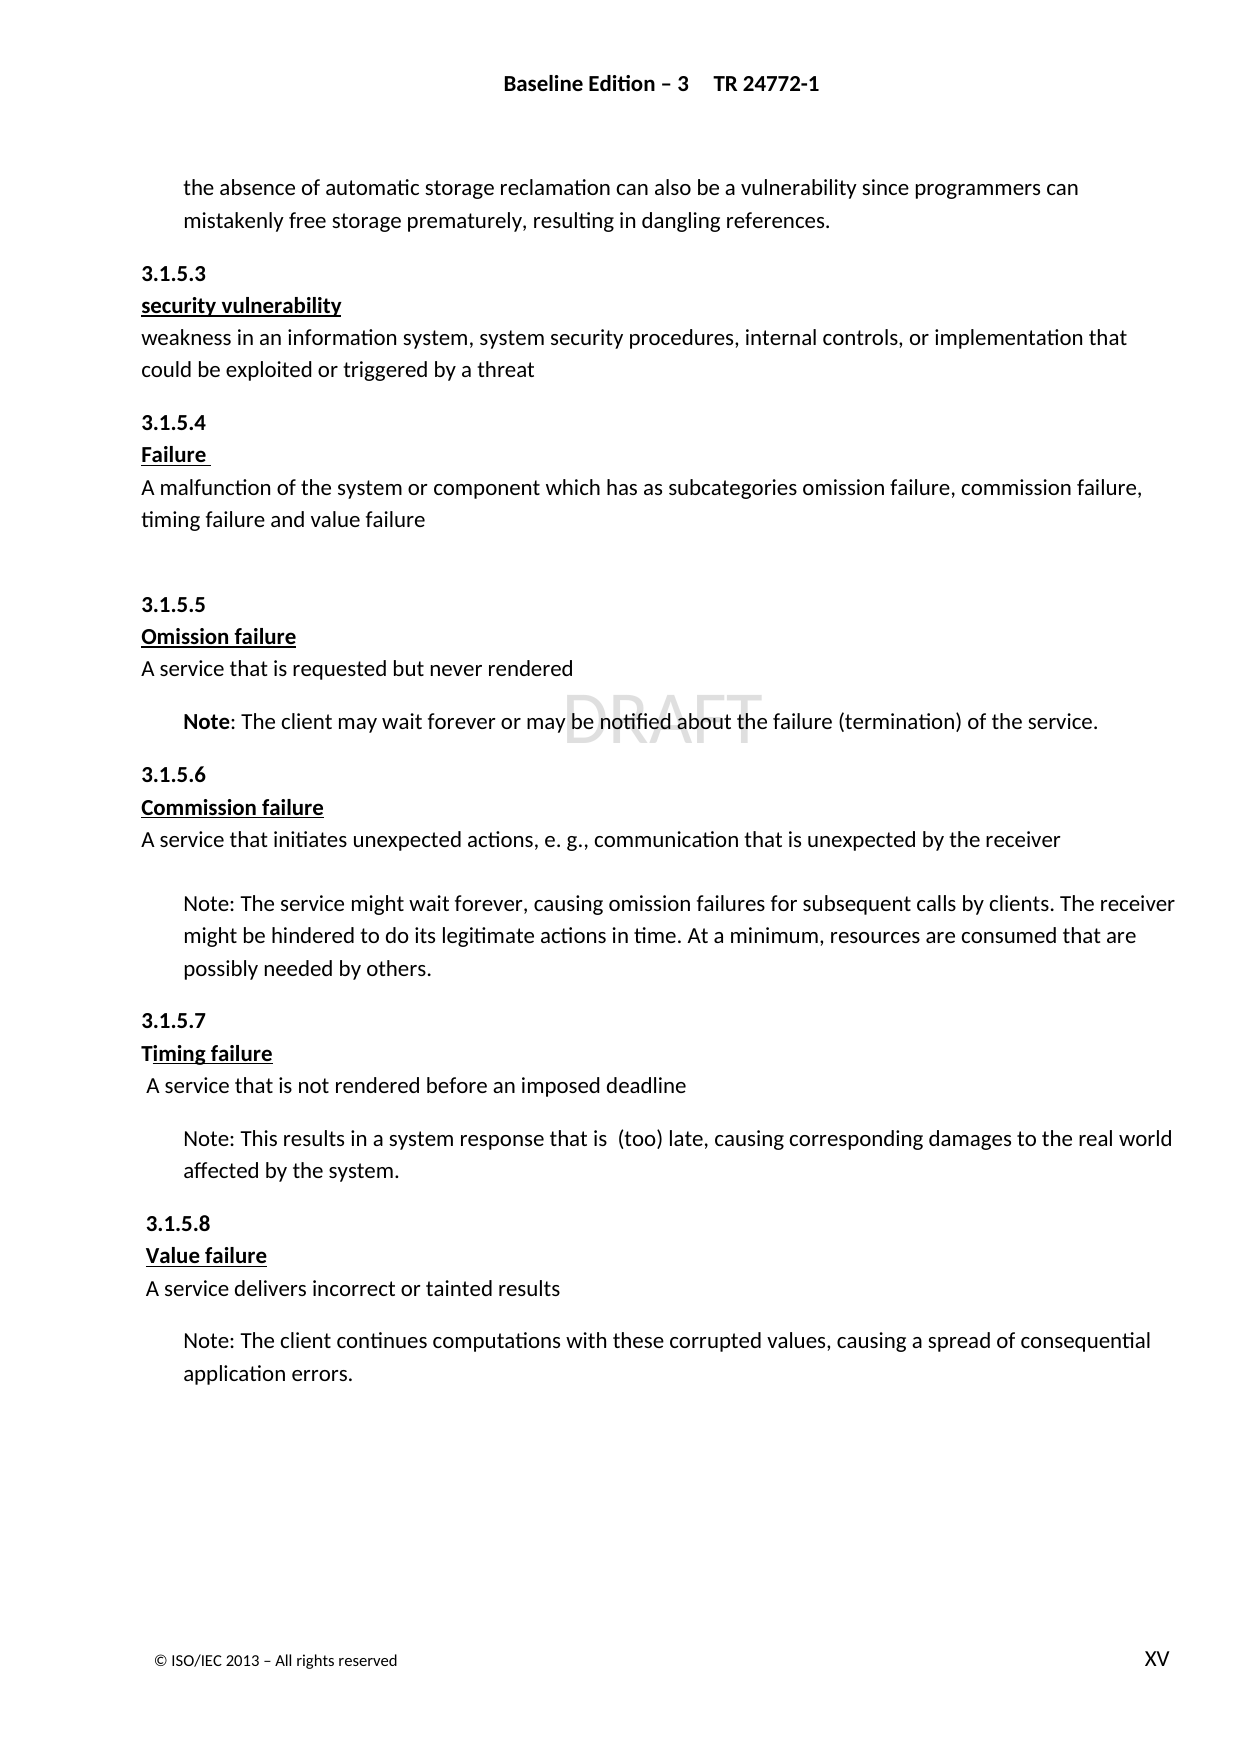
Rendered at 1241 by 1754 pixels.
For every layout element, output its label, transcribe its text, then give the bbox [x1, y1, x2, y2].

text 3.1.5.4 [141, 408, 1182, 436]
list 3.1.5.6 Commission failure A service that initiates unexpected actions, e. g., communication that is unexpected by the receiver [141, 761, 1182, 853]
text security vulnerability [141, 291, 1182, 319]
text weakness in an information system, system security procedures, internal controls, or implementation that could be exploited or triggered by a threat [141, 323, 1182, 383]
text 3.1.5.7 Timing failure A service that is not rendered before an imposed deadline [141, 1007, 1182, 1099]
text 3.1.5.5 Omission failure A service that is requested but never rendered [141, 590, 1182, 682]
text Note: This results in a system response that is (too) late, causing corresponding damages to the real world affected by the system. [183, 1124, 1182, 1184]
text A malfunction of the system or component which has as subcategories omission failure, commission failure, timing failure and value failure [141, 473, 1182, 533]
list Note: The service might wait forever, causing omission failures for subsequent calls by clients. The receiver might be hindered to do its legitimate actions in time. At a minimum, resources are consumed that are possibly needed by others. [183, 889, 1182, 982]
text Failure [141, 441, 1182, 468]
text Note: The client may wait forever or may be notified about the failure (termination) of the service. [183, 707, 1182, 736]
text Note: The client continues computations with these corrupted values, causing a spread of consequential application errors. [183, 1327, 1182, 1387]
text 3.1.5.3 [141, 259, 1182, 287]
text 3.1.5.8 Value failure A service delivers incorrect or tainted results [146, 1209, 1182, 1302]
